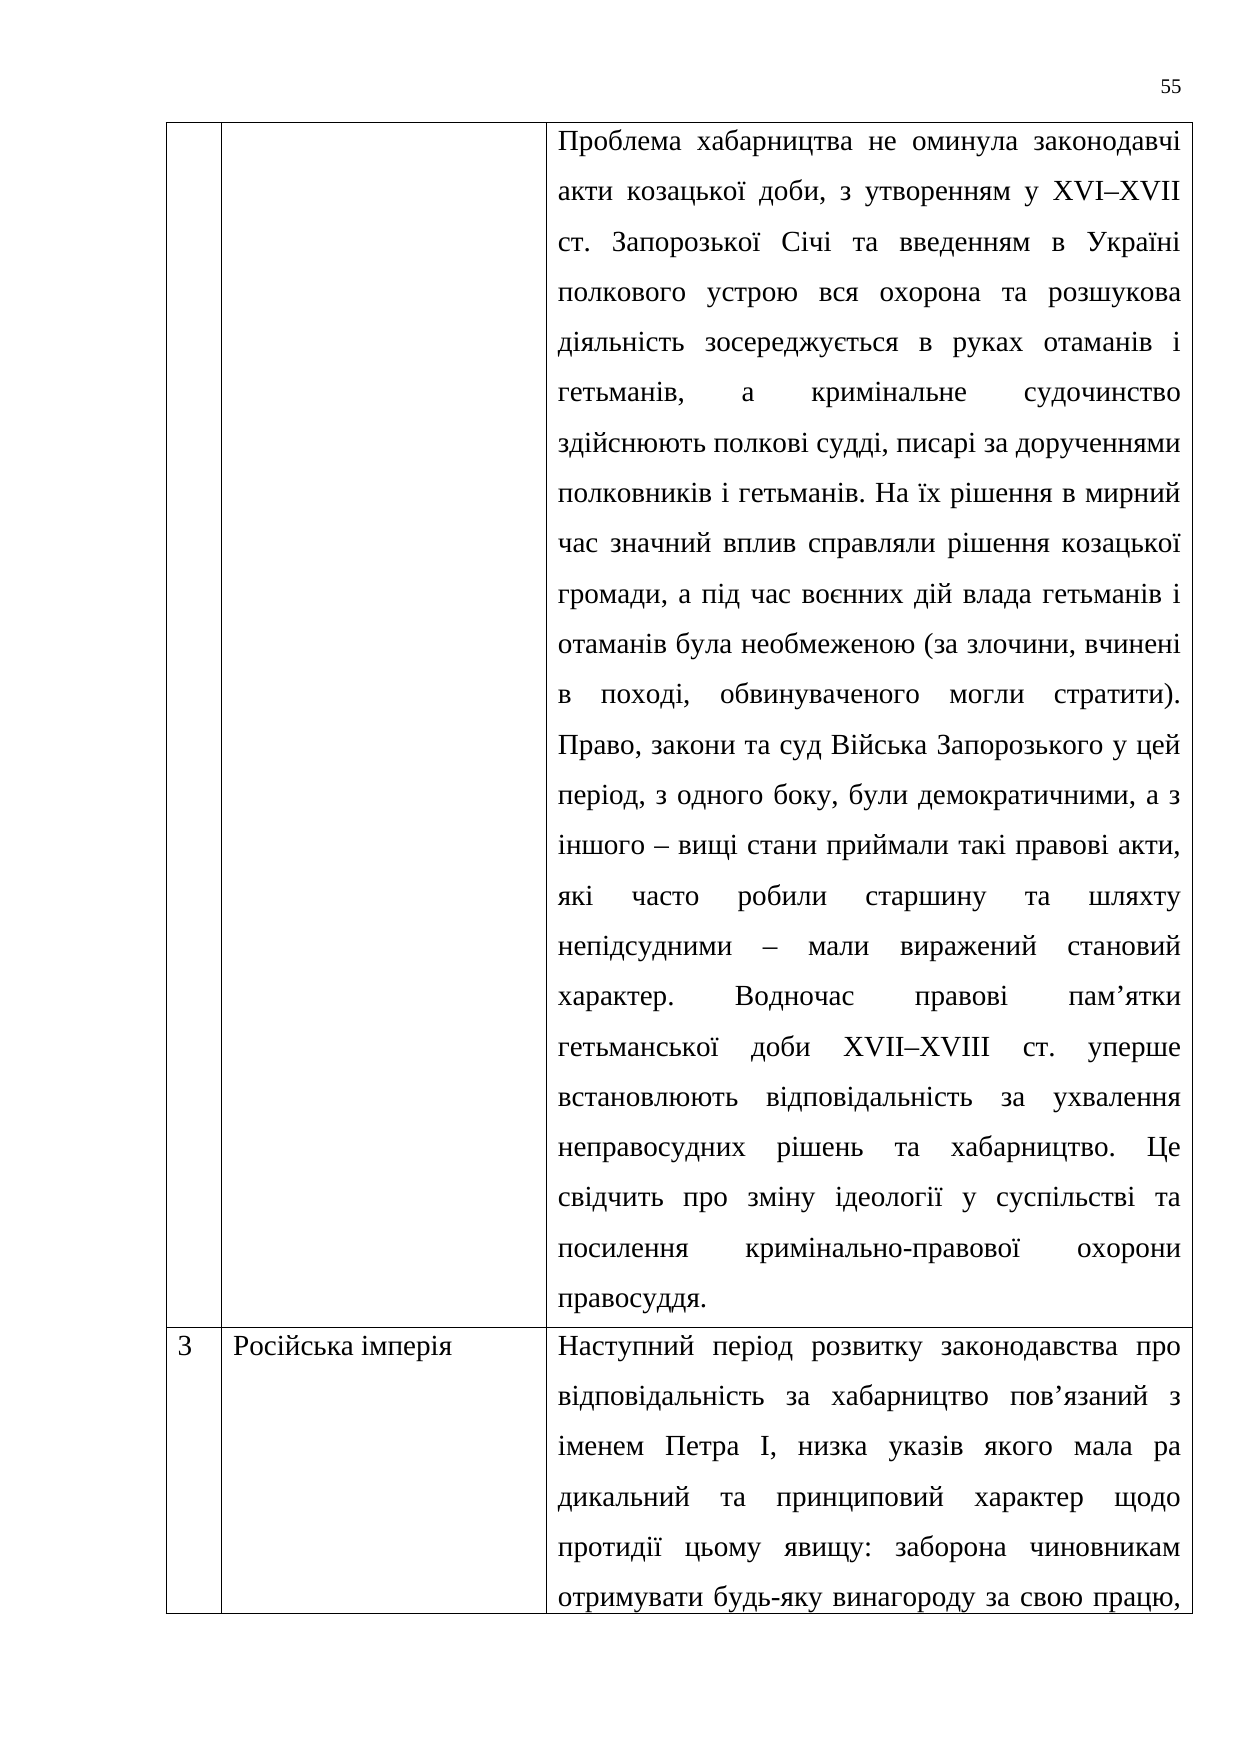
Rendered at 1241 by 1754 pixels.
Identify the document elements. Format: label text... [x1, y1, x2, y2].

table_cell 3 [167, 1328, 221, 1613]
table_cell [547, 1328, 1192, 1613]
table_cell Російська імперія [222, 1328, 546, 1613]
table_cell 2 [167, 123, 221, 1327]
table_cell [547, 123, 1192, 1327]
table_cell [222, 123, 546, 1327]
